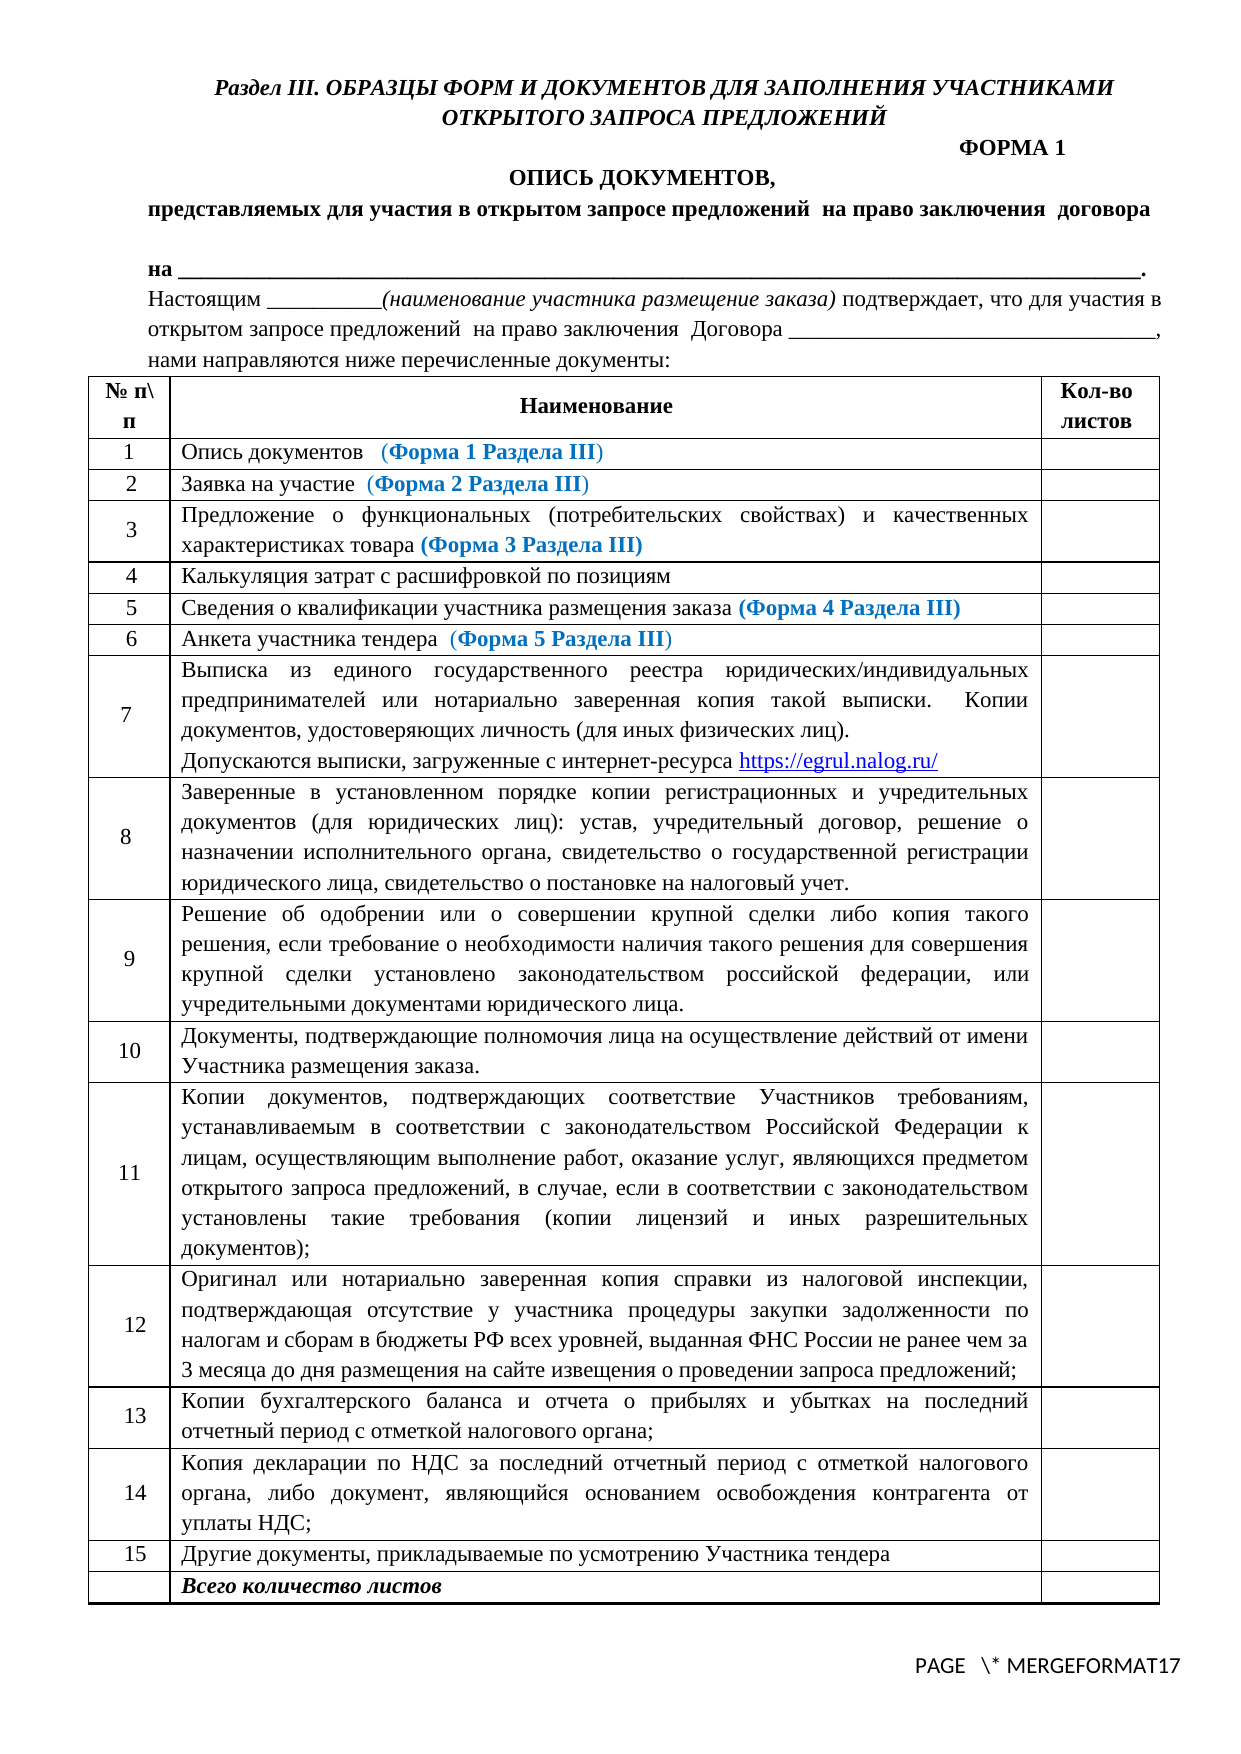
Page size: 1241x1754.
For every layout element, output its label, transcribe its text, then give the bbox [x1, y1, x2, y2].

table_cell 14 [89, 1449, 169, 1539]
table_cell 15 [89, 1541, 169, 1571]
table_header Кол-во листов [1042, 377, 1159, 437]
table_cell 11 [89, 1083, 169, 1264]
table_cell Оригинал или нотариально заверенная копия справки из налоговой инспекции, подтверждающая отсутствие у участника процедуры закупки задолженности по налогам и сборам в бюджеты РФ всех уровней, выданная ФНС России не ранее чем за 3 месяца до дня размещения на сайте извещения о проведении запроса предложений; [171, 1266, 1041, 1386]
table_cell Другие документы, прикладываемые по усмотрению Участника тендера [171, 1541, 1041, 1571]
table_cell 4 [89, 563, 169, 593]
table_cell [1042, 900, 1159, 1021]
table_cell Копия декларации по НДС за последний отчетный период с отметкой налогового органа, либо документ, являющийся основанием освобождения контрагента от уплаты НДС; [171, 1449, 1041, 1539]
table_cell [1042, 1022, 1159, 1082]
table_cell 2 [89, 470, 169, 500]
table_cell Предложение о функциональных (потребительских свойствах) и качественных характеристиках товара (Форма 3 Раздела III) [171, 501, 1041, 561]
table_cell [1042, 1541, 1159, 1571]
table_cell [1042, 1449, 1159, 1539]
table_cell [1042, 501, 1159, 561]
table_cell [1042, 1572, 1159, 1602]
table_cell 1 [89, 439, 169, 469]
table_header Наименование [171, 377, 1041, 437]
table_cell [1042, 656, 1159, 777]
table_header № п\п [89, 377, 169, 437]
table_cell [1042, 1083, 1159, 1264]
table_cell [1042, 778, 1159, 899]
text ФОРМА 1 [959, 134, 1162, 161]
table_cell [1042, 1266, 1159, 1386]
table_cell Опись документов (Форма 1 Раздела III) [171, 439, 1041, 469]
table_cell Сведения о квалификации участника размещения заказа (Форма 4 Раздела III) [171, 594, 1041, 624]
table_cell Анкета участника тендера (Форма 5 Раздела III) [171, 625, 1041, 655]
table_cell [1042, 594, 1159, 624]
table_cell [1042, 470, 1159, 500]
table_cell 5 [89, 594, 169, 624]
table_cell Копии документов, подтверждающих соответствие Участников требованиям, устанавливаемым в соответствии с законодательством Российской Федерации к лицам, осуществляющим выполнение работ, оказание услуг, являющихся предметом открытого запроса предложений, в случае, если в соответствии с законодательством установлены такие требования (копии лицензий и иных разрешительных документов); [171, 1083, 1041, 1264]
table_cell 8 [89, 778, 169, 899]
text представляемых для участия в открытом запросе предложений на право заключения договора на ____________________________________________________________________________________. [148, 195, 1152, 281]
table_cell Заверенные в установленном порядке копии регистрационных и учредительных документов (для юридических лиц): устав, учредительный договор, решение о назначении исполнительного органа, свидетельство о государственной регистрации юридического лица, свидетельство о постановке на налоговый учет. [171, 778, 1041, 899]
table_cell Всего количество листов [171, 1572, 1041, 1602]
table_cell 10 [89, 1022, 169, 1082]
table_cell [1042, 625, 1159, 655]
text Раздел III. ОБРАЗЦЫ ФОРМ И ДОКУМЕНТОВ ДЛЯ ЗАПОЛНЕНИЯ УЧАСТНИКАМИ ОТКРЫТОГО ЗАПРОСА ПРЕДЛОЖЕНИЙ [148, 74, 1181, 130]
table_cell 12 [89, 1266, 169, 1386]
text Настоящим __________(наименование участника размещение заказа) подтверждает, что для участия в открытом запросе предложений на право заключения Договора ________________________________, нами направляются ниже перечисленные документы: [148, 285, 1162, 372]
table_cell Выписка из единого государственного реестра юридических/индивидуальных предпринимателей или нотариально заверенная копия такой выписки. Копии документов, удостоверяющих личность (для иных физических лиц). Допускаются выписки, загруженные с интернет-ресурса https://egrul.nalog.ru/ [171, 656, 1041, 777]
table_cell Документы, подтверждающие полномочия лица на осуществление действий от имени Участника размещения заказа. [171, 1022, 1041, 1082]
table_cell Копии бухгалтерского баланса и отчета о прибылях и убытках на последний отчетный период с отметкой налогового органа; [171, 1388, 1041, 1448]
table_cell 7 [89, 656, 169, 777]
table_cell Калькуляция затрат с расшифровкой по позициям [171, 563, 1041, 593]
table_cell [1042, 1388, 1159, 1448]
table_cell [1042, 439, 1159, 469]
table_cell 6 [89, 625, 169, 655]
table_cell [89, 1572, 169, 1602]
table_cell Заявка на участие (Форма 2 Раздела III) [171, 470, 1041, 500]
table_cell 13 [89, 1388, 169, 1448]
table_cell [1042, 563, 1159, 593]
table_cell Решение об одобрении или о совершении крупной сделки либо копия такого решения, если требование о необходимости наличия такого решения для совершения крупной сделки установлено законодательством российской федерации, или учредительными документами юридического лица. [171, 900, 1041, 1021]
table_cell 3 [89, 501, 169, 561]
table_cell 9 [89, 900, 169, 1021]
text ОПИСЬ ДОКУМЕНТОВ, [148, 164, 1162, 191]
